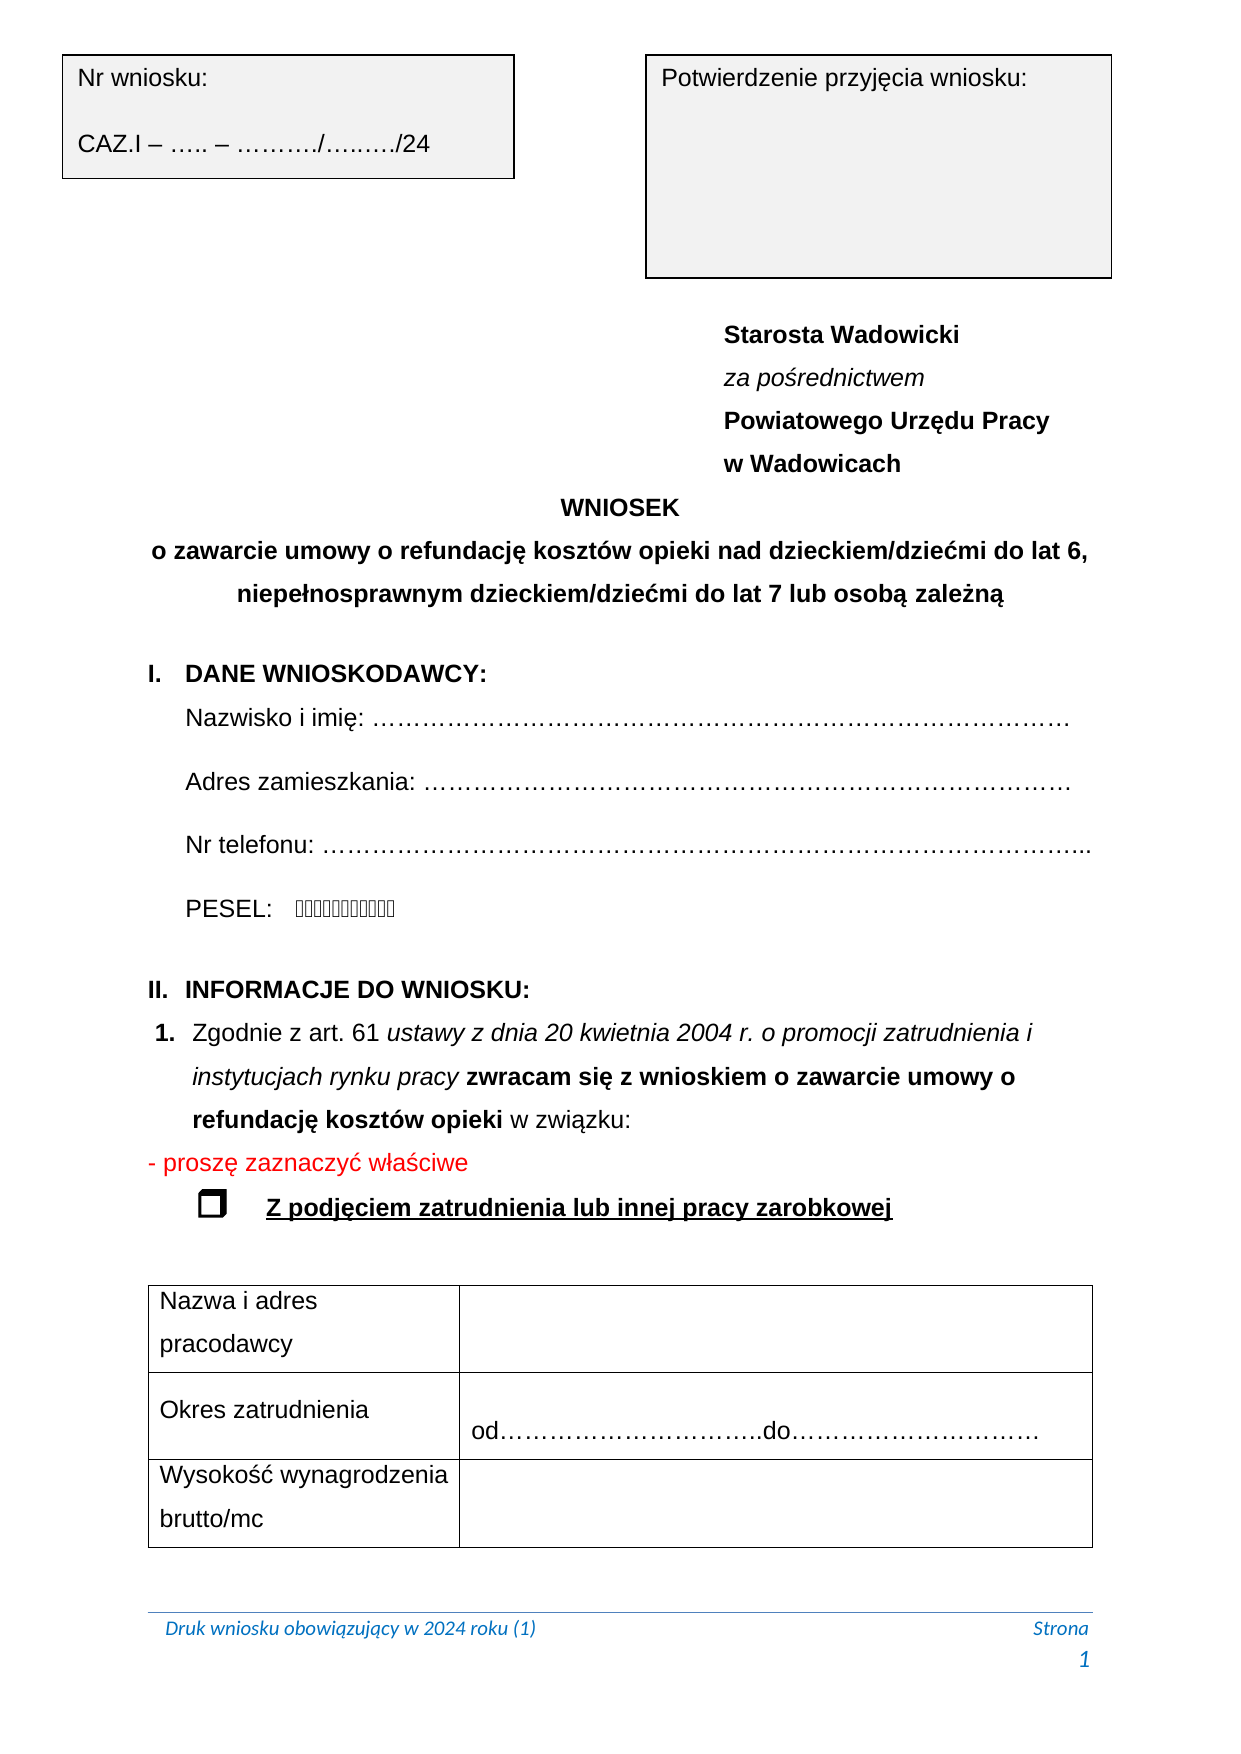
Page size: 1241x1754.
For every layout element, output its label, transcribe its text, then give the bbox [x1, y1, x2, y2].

text - proszę zaznaczyć właściwe [148, 1148, 1093, 1176]
table_cell Wysokość wynagrodzenia brutto/mc [149, 1460, 459, 1547]
text o zawarcie umowy o refundację kosztów opieki nad dzieckiem/dziećmi do lat 6, niepełnosprawnym dzieckiem/dziećmi do lat 7 lub osobą zależną [148, 536, 1093, 608]
text PESEL: [185, 894, 1093, 923]
table_cell [460, 1460, 1092, 1547]
list DANE WNIOSKODAWCY: [148, 659, 1093, 688]
table_header Nazwa i adres pracodawcy [149, 1286, 459, 1372]
list INFORMACJE DO WNIOSKU: [148, 975, 1093, 1004]
text Nr telefonu: ………………………………………………………………………………... [185, 831, 1093, 859]
text Starosta Wadowicki [148, 320, 960, 349]
text WNIOSEK [148, 493, 1093, 521]
text Nazwisko i imię: ………………………………………………………………………… [185, 703, 1093, 731]
table_cell od…………………………..do………………………… [460, 1373, 1092, 1459]
text Powiatowego Urzędu Pracy [723, 406, 1093, 435]
text za pośrednictwem [723, 363, 1093, 392]
list Zgodnie z art. 61 ustawy z dnia 20 kwietnia 2004 r. o promocji zatrudnienia i instytucjach rynku pracy zwracam się z wnioskiem o zawarcie umowy o refundację kosztów opieki w związku: [154, 1018, 1093, 1133]
list Z podjęciem zatrudnienia lub innej pracy zarobkowej [228, 1191, 1093, 1225]
table_cell Okres zatrudnienia [149, 1373, 459, 1459]
text w Wadowicach [723, 449, 1093, 478]
text Adres zamieszkania: …………………………………………………………………… [185, 767, 1093, 795]
table_header [460, 1286, 1092, 1372]
